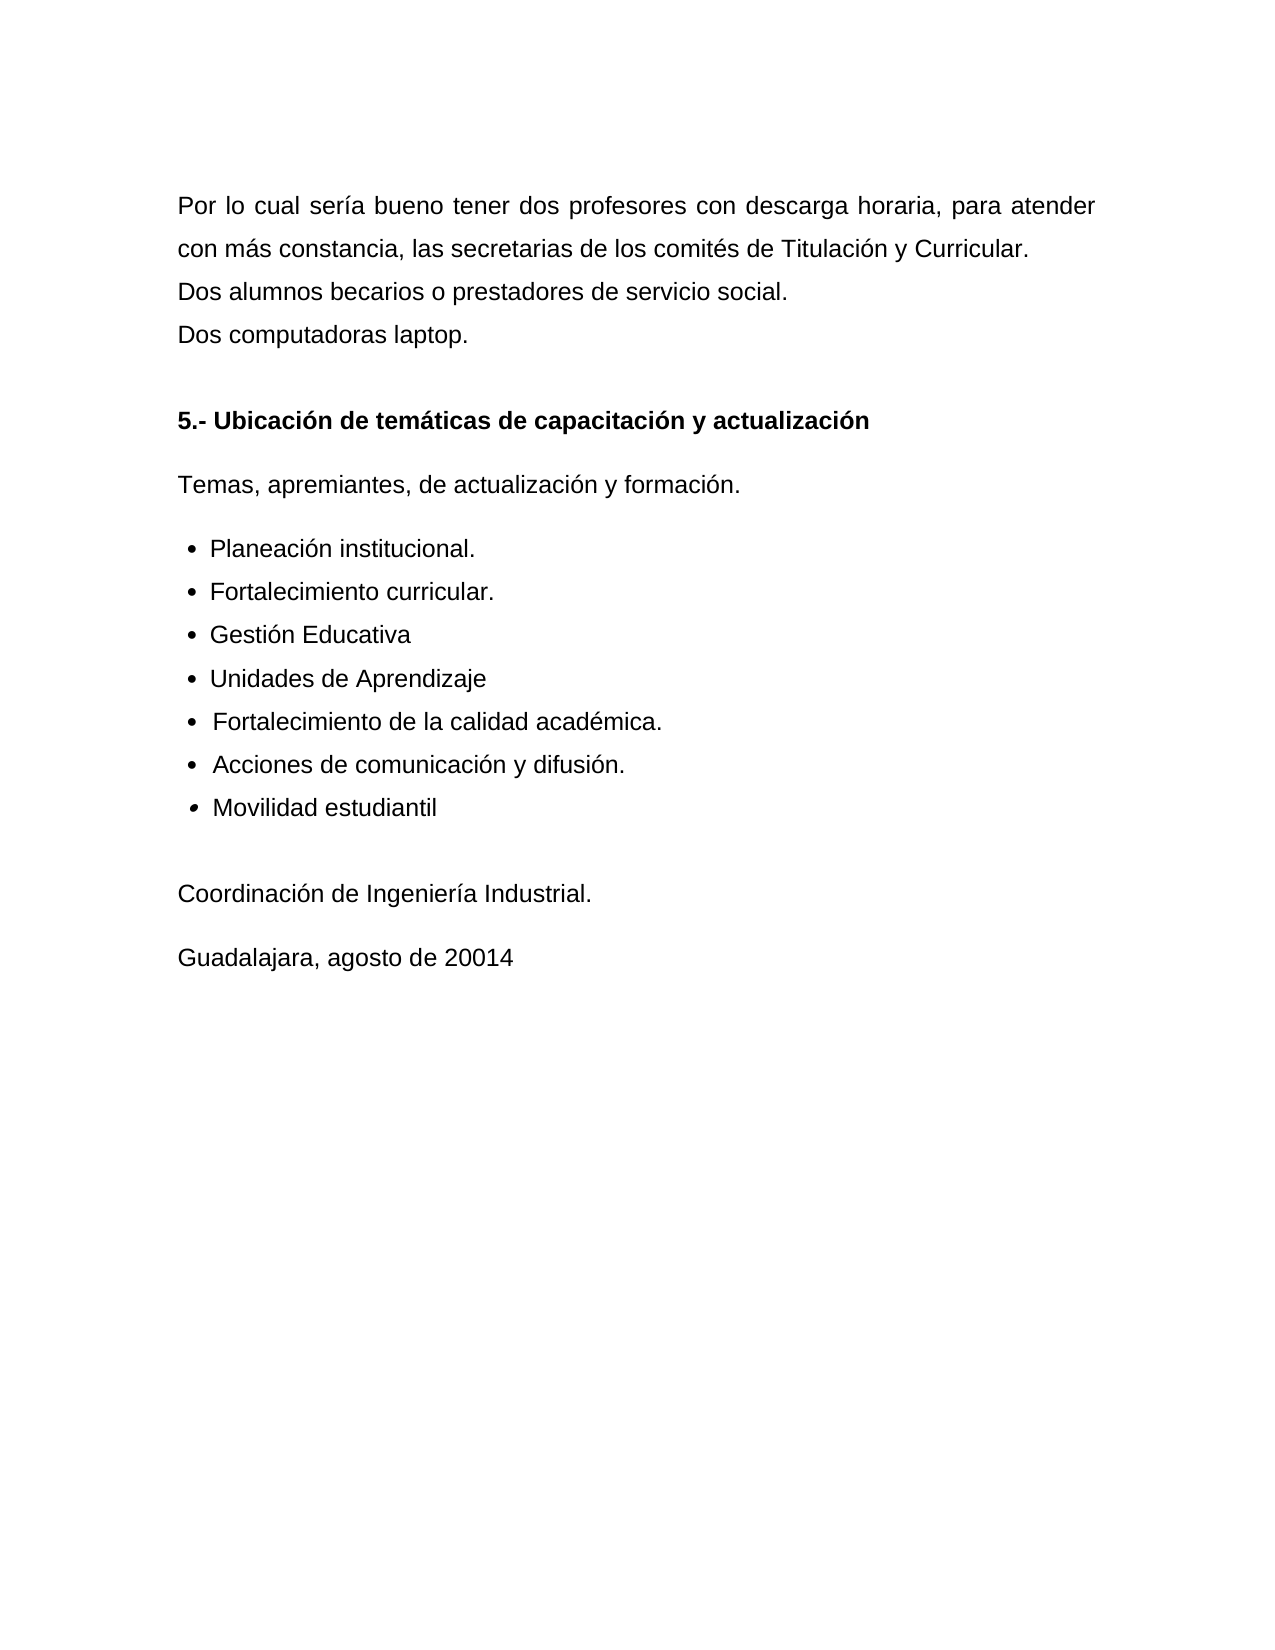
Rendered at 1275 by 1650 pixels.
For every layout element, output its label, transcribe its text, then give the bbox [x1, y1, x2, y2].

text 5.- Ubicación de temáticas de capacitación y actualización [177, 406, 1098, 435]
text Dos alumnos becarios o prestadores de servicio social. [177, 277, 1098, 306]
list Fortalecimiento de la calidad académica. [188, 707, 1098, 736]
list Planeación institucional. [188, 534, 1098, 563]
list Gestión Educativa [188, 621, 1098, 649]
text Guadalajara, agosto de 20014 [177, 943, 1098, 972]
list Acciones de comunicación y difusión. [188, 750, 1098, 779]
list Fortalecimiento curricular. [188, 577, 1098, 606]
text Coordinación de Ingeniería Industrial. [177, 879, 1098, 908]
text Temas, apremiantes, de actualización y formación. [177, 470, 1098, 499]
list Movilidad estudiantil [188, 793, 1098, 822]
list Unidades de Aprendizaje [188, 664, 1098, 692]
text Dos computadoras laptop. [177, 320, 1098, 349]
text Por lo cual sería bueno tener dos profesores con descarga horaria, para atender con más constancia, las secretarias de los comités de Titulación y Curricular. [177, 191, 1098, 263]
